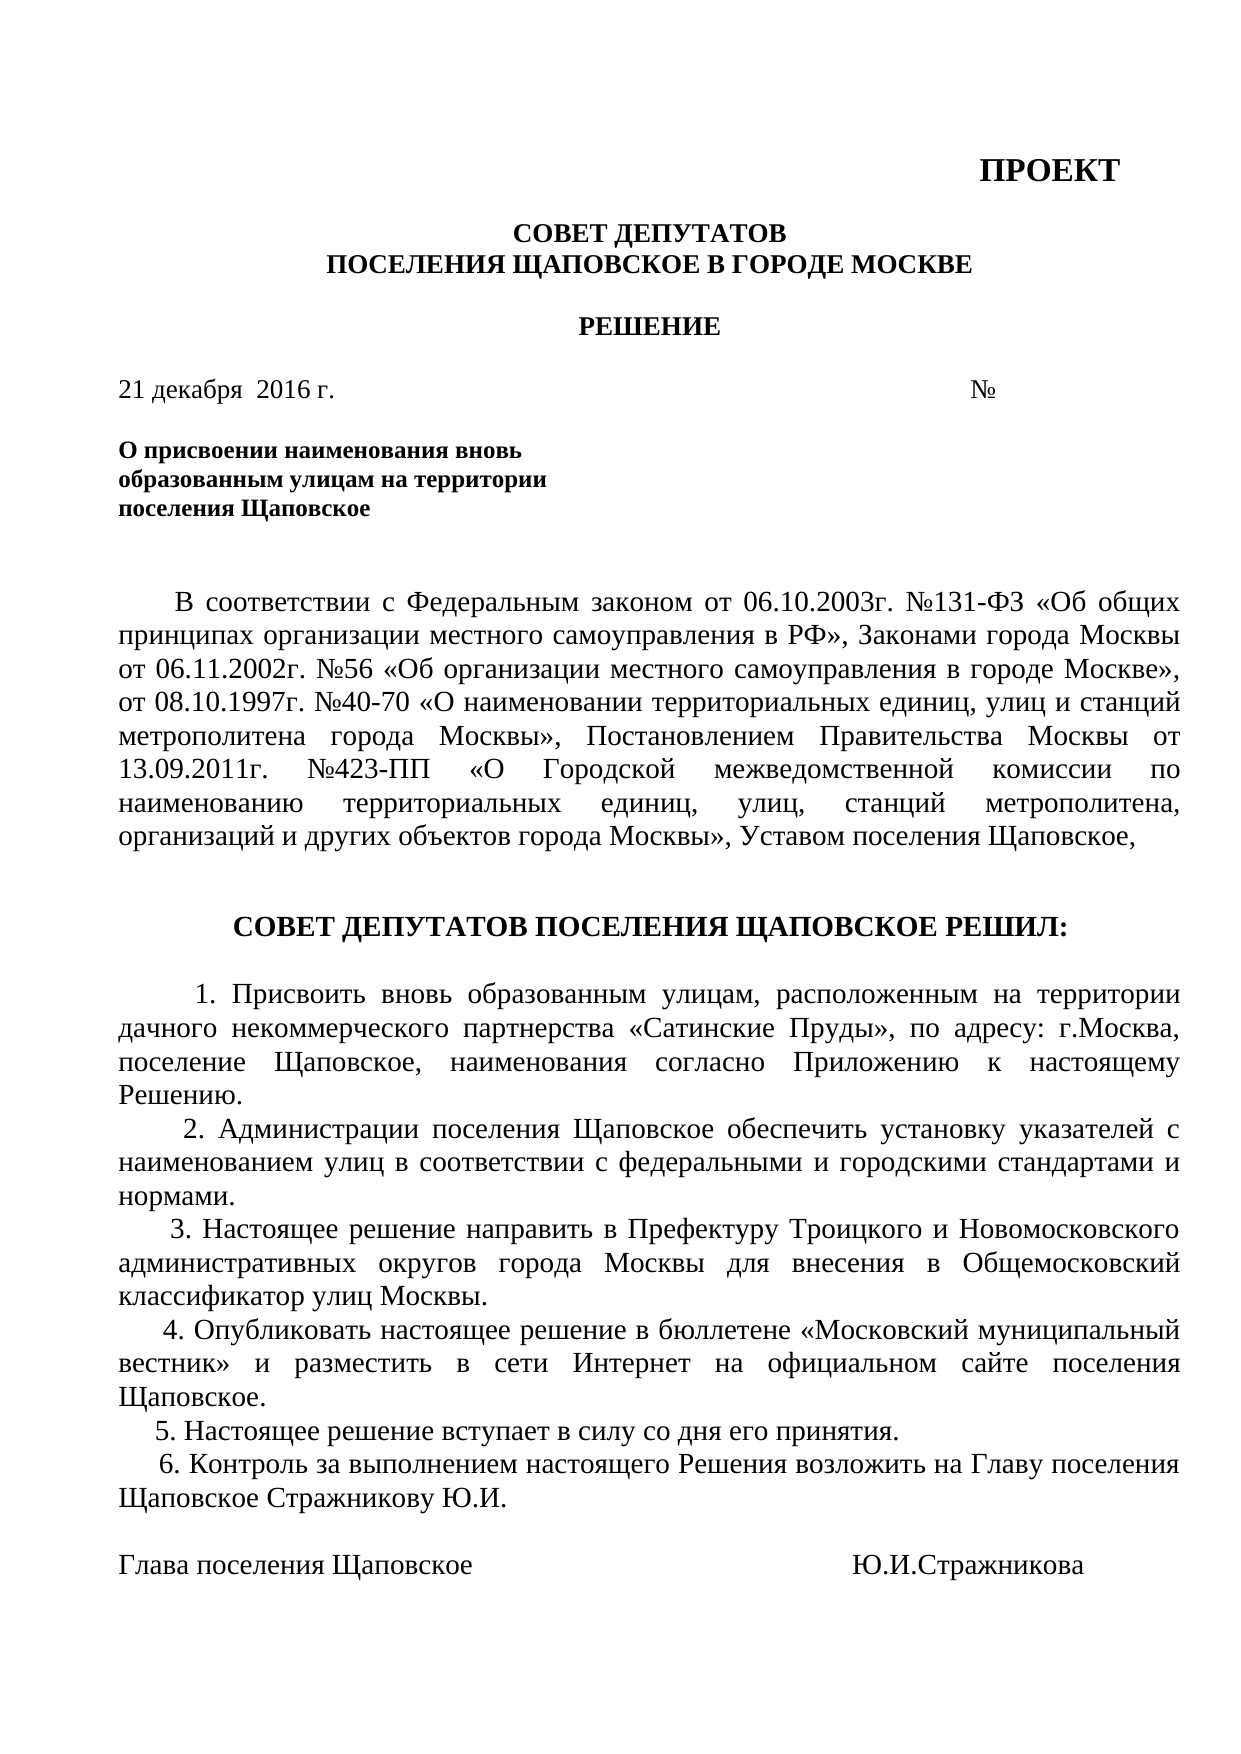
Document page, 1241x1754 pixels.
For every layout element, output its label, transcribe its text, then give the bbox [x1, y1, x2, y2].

text О присвоении наименования вновь [118, 435, 1181, 464]
text 1. Присвоить вновь образованным улицам, расположенным на территории дачного некоммерческого партнерства «Сатинские Пруды», по адресу: г.Москва, поселение Щаповское, наименования согласно Приложению к настоящему Решению. [118, 977, 1181, 1111]
text ПОСЕЛЕНИЯ ЩАПОВСКОЕ В ГОРОДЕ МОСКВЕ [118, 248, 1181, 279]
text СОВЕТ ДЕПУТАТОВ [118, 217, 1181, 248]
text СОВЕТ ДЕПУТАТОВ ПОСЕЛЕНИЯ ЩАПОВСКОЕ РЕШИЛ: [118, 909, 1181, 943]
text поселения Щаповское [118, 493, 1181, 521]
text 3. Настоящее решение направить в Префектуру Троицкого и Новомосковского административных округов города Москвы для внесения в Общемосковский классификатор улиц Москвы. [118, 1211, 1181, 1312]
text ПРОЕКТ [118, 150, 1181, 188]
text образованным улицам на территории [118, 464, 1181, 493]
text 6. Контроль за выполнением настоящего Решения возложить на Главу поселения Щаповское Стражникову Ю.И. [118, 1446, 1181, 1513]
text В соответствии с Федеральным законом от 06.10.2003г. №131-ФЗ «Об общих принципах организации местного самоуправления в РФ», Законами города Москвы от 06.11.2002г. №56 «Об организации местного самоуправления в городе Москве», от 08.10.1997г. №40-70 «О наименовании территориальных единиц, улиц и станций метрополитена города Москвы», Постановлением Правительства Москвы от 13.09.2011г. №423-ПП «О Городской межведомственной комиссии по наименованию территориальных единиц, улиц, станций метрополитена, организаций и других объектов города Москвы», Уставом поселения Щаповское, [118, 584, 1181, 852]
text 4. Опубликовать настоящее решение в бюллетене «Московский муниципальный вестник» и разместить в сети Интернет на официальном сайте поселения Щаповское. [118, 1312, 1181, 1413]
text 2. Администрации поселения Щаповское обеспечить установку указателей с наименованием улиц в соответствии с федеральными и городскими стандартами и нормами. [118, 1111, 1181, 1211]
text Глава поселения Щаповское Ю.И.Стражникова [118, 1547, 1181, 1580]
text 5. Настоящее решение вступает в силу со дня его принятия. [118, 1413, 1181, 1446]
text 21 декабря 2016 г. № [118, 373, 1181, 404]
text РЕШЕНИЕ [118, 311, 1181, 342]
